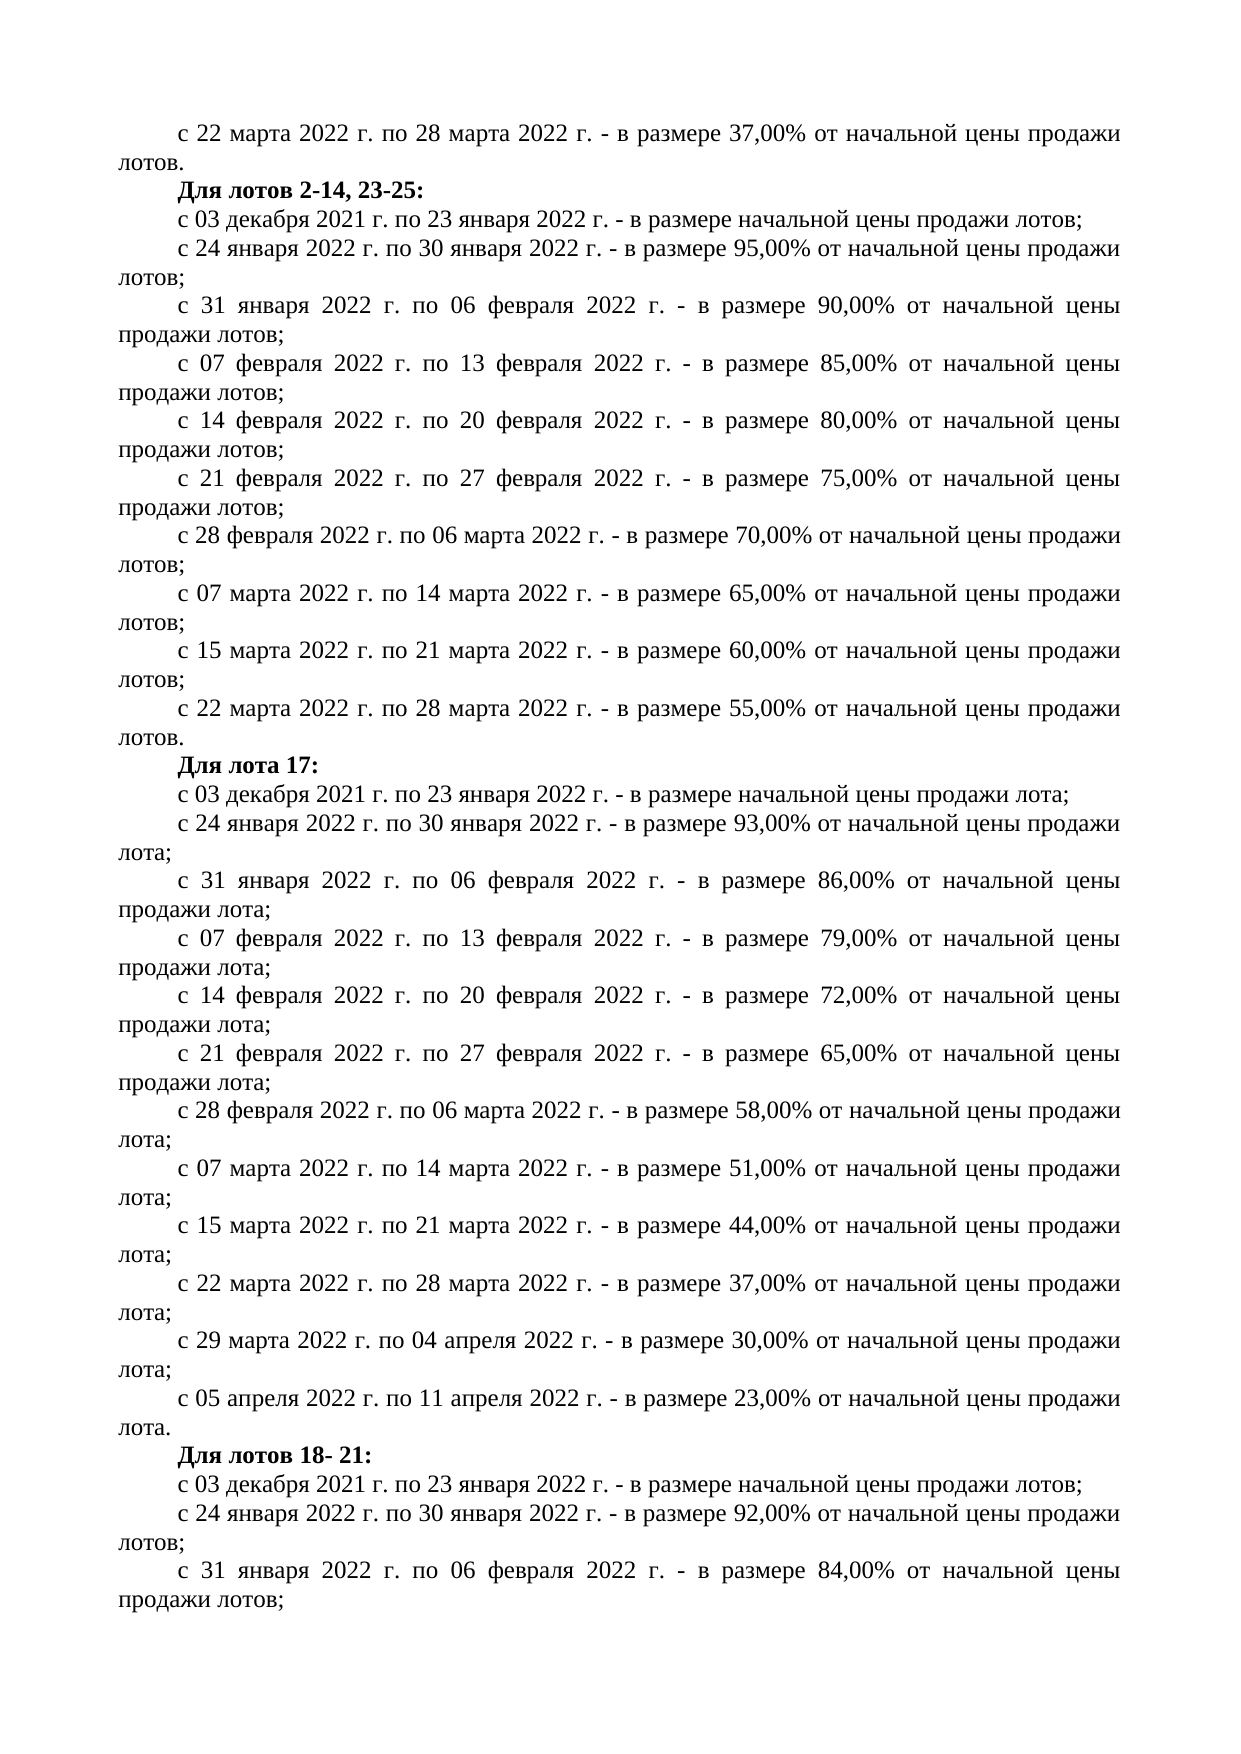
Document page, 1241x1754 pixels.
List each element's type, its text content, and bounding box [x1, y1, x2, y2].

text с 03 декабря 2021 г. по 23 января 2022 г. - в размере начальной цены продажи лота; [118, 779, 1122, 808]
text с 21 февраля 2022 г. по 27 февраля 2022 г. - в размере 65,00% от начальной цены продажи лота; [118, 1038, 1122, 1096]
text с 15 марта 2022 г. по 21 марта 2022 г. - в размере 44,00% от начальной цены продажи лота; [118, 1211, 1122, 1268]
text с 07 марта 2022 г. по 14 марта 2022 г. - в размере 51,00% от начальной цены продажи лота; [118, 1153, 1122, 1211]
text с 28 февраля 2022 г. по 06 марта 2022 г. - в размере 70,00% от начальной цены продажи лотов; [118, 521, 1122, 578]
text с 03 декабря 2021 г. по 23 января 2022 г. - в размере начальной цены продажи лотов; [118, 204, 1122, 233]
text с 07 февраля 2022 г. по 13 февраля 2022 г. - в размере 79,00% от начальной цены продажи лота; [118, 923, 1122, 981]
text с 15 марта 2022 г. по 21 марта 2022 г. - в размере 60,00% от начальной цены продажи лотов; [118, 636, 1122, 693]
text с 07 февраля 2022 г. по 13 февраля 2022 г. - в размере 85,00% от начальной цены продажи лотов; [118, 348, 1122, 406]
text с 22 марта 2022 г. по 28 марта 2022 г. - в размере 37,00% от начальной цены продажи лота; [118, 1268, 1122, 1326]
text с 24 января 2022 г. по 30 января 2022 г. - в размере 92,00% от начальной цены продажи лотов; [118, 1498, 1122, 1556]
text Для лотов 18- 21: [118, 1441, 1122, 1469]
text с 31 января 2022 г. по 06 февраля 2022 г. - в размере 90,00% от начальной цены продажи лотов; [118, 291, 1122, 348]
text с 31 января 2022 г. по 06 февраля 2022 г. - в размере 86,00% от начальной цены продажи лота; [118, 866, 1122, 923]
text с 03 декабря 2021 г. по 23 января 2022 г. - в размере начальной цены продажи лотов; [118, 1469, 1122, 1498]
text с 29 марта 2022 г. по 04 апреля 2022 г. - в размере 30,00% от начальной цены продажи лота; [118, 1326, 1122, 1383]
text с 24 января 2022 г. по 30 января 2022 г. - в размере 95,00% от начальной цены продажи лотов; [118, 233, 1122, 291]
text с 24 января 2022 г. по 30 января 2022 г. - в размере 93,00% от начальной цены продажи лота; [118, 808, 1122, 866]
text с 05 апреля 2022 г. по 11 апреля 2022 г. - в размере 23,00% от начальной цены продажи лота. [118, 1383, 1122, 1441]
text с 14 февраля 2022 г. по 20 февраля 2022 г. - в размере 72,00% от начальной цены продажи лота; [118, 981, 1122, 1038]
text с 07 марта 2022 г. по 14 марта 2022 г. - в размере 65,00% от начальной цены продажи лотов; [118, 578, 1122, 636]
text с 28 февраля 2022 г. по 06 марта 2022 г. - в размере 58,00% от начальной цены продажи лота; [118, 1096, 1122, 1153]
text с 22 марта 2022 г. по 28 марта 2022 г. - в размере 37,00% от начальной цены продажи лотов. [118, 118, 1122, 176]
text с 31 января 2022 г. по 06 февраля 2022 г. - в размере 84,00% от начальной цены продажи лотов; [118, 1556, 1122, 1613]
text Для лотов 2-14, 23-25: [118, 176, 1122, 204]
text Для лота 17: [118, 751, 1122, 779]
text с 22 марта 2022 г. по 28 марта 2022 г. - в размере 55,00% от начальной цены продажи лотов. [118, 693, 1122, 751]
text с 21 февраля 2022 г. по 27 февраля 2022 г. - в размере 75,00% от начальной цены продажи лотов; [118, 463, 1122, 521]
text с 14 февраля 2022 г. по 20 февраля 2022 г. - в размере 80,00% от начальной цены продажи лотов; [118, 406, 1122, 463]
